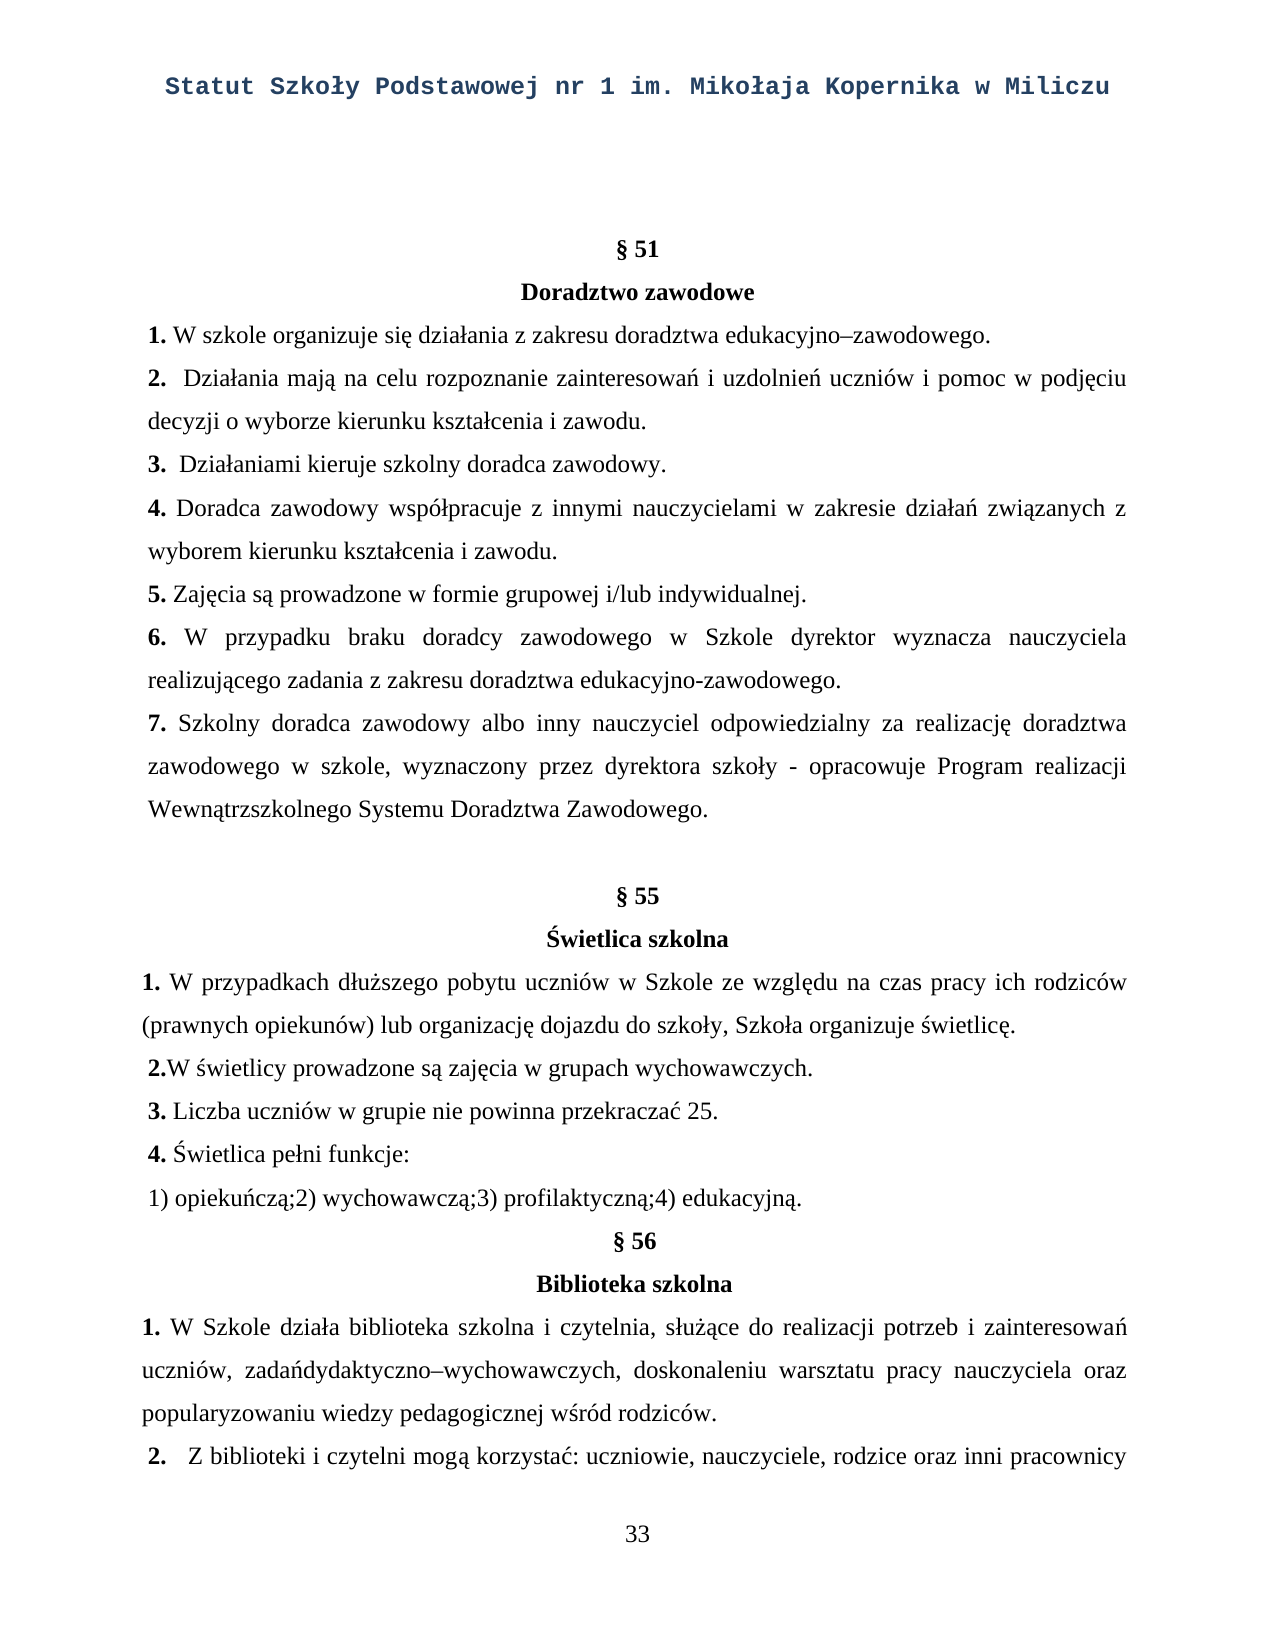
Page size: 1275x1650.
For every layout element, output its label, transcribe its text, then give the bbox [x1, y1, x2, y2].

text 2.W świetlicy prowadzone są zajęcia w grupach wychowawczych. [148, 1053, 1127, 1082]
text 1) opiekuńczą;2) wychowawczą;3) profilaktyczną;4) edukacyjną. [148, 1183, 1127, 1211]
text 3. Liczba uczniów w grupie nie powinna przekraczać 25. [148, 1096, 1127, 1125]
text 3. Działaniami kieruje szkolny doradca zawodowy. [148, 449, 1127, 478]
text Świetlica szkolna [148, 924, 1127, 953]
text § 56 [142, 1226, 1127, 1254]
text 2. Działania mają na celu rozpoznanie zainteresowań i uzdolnień uczniów i pomoc w podjęciu decyzji o wyborze kierunku kształcenia i zawodu. [148, 363, 1127, 435]
text Biblioteka szkolna [142, 1269, 1127, 1298]
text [148, 1441, 1127, 1470]
text § 55 [148, 881, 1127, 909]
text 6. W przypadku braku doradcy zawodowego w Szkole dyrektor wyznacza nauczyciela realizującego zadania z zakresu doradztwa edukacyjno-zawodowego. [148, 622, 1127, 694]
text Doradztwo zawodowe [148, 277, 1127, 306]
text 1. W szkole organizuje się działania z zakresu doradztwa edukacyjno–zawodowego. [148, 320, 1127, 349]
text 7. Szkolny doradca zawodowy albo inny nauczyciel odpowiedzialny za realizację doradztwa zawodowego w szkole, wyznaczony przez dyrektora szkoły - opracowuje Program realizacji Wewnątrzszkolnego Systemu Doradztwa Zawodowego. [148, 708, 1127, 823]
text 1. W przypadkach dłuższego pobytu uczniów w Szkole ze względu na czas pracy ich rodziców (prawnych opiekunów) lub organizację dojazdu do szkoły, Szkoła organizuje świetlicę. [142, 967, 1127, 1039]
text 1. W Szkole działa biblioteka szkolna i czytelnia, służące do realizacji potrzeb i zainteresowań uczniów, zadańdydaktyczno–wychowawczych, doskonaleniu warsztatu pracy nauczyciela oraz popularyzowaniu wiedzy pedagogicznej wśród rodziców. [142, 1312, 1127, 1427]
text 5. Zajęcia są prowadzone w formie grupowej i/lub indywidualnej. [148, 579, 1127, 608]
text 4. Doradca zawodowy współpracuje z innymi nauczycielami w zakresie działań związanych z wyborem kierunku kształcenia i zawodu. [148, 493, 1127, 564]
text § 51 [148, 234, 1127, 263]
text 4. Świetlica pełni funkcje: [148, 1139, 1127, 1168]
